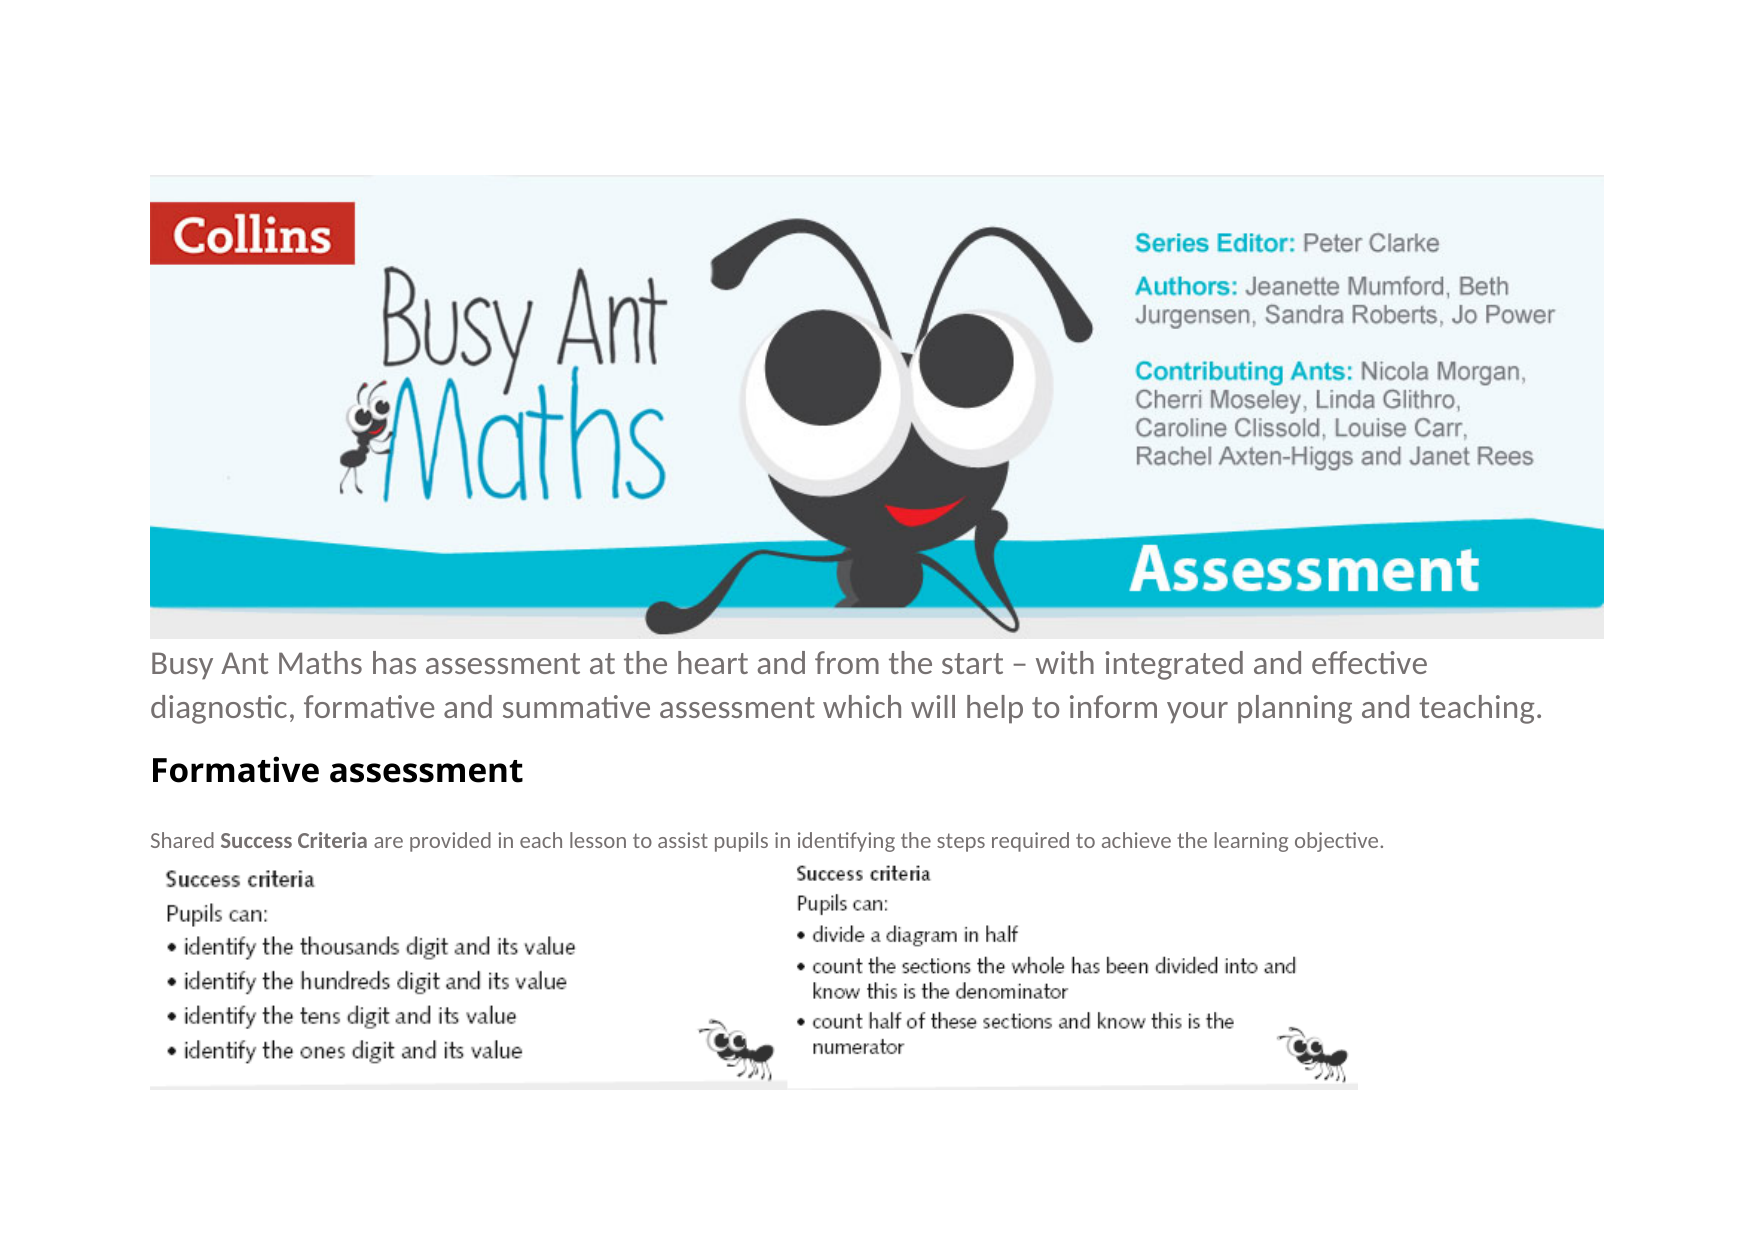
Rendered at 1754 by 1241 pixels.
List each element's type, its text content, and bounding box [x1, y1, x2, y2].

text Busy Ant Maths has assessment at the heart and from the start – with integrated and effective diagnostic, formative and summative assessment which will help to inform your planning and teaching. [150, 642, 1604, 727]
subtitle Formative assessment [150, 747, 1604, 792]
picture [150, 175, 1604, 639]
picture [150, 856, 1358, 1090]
